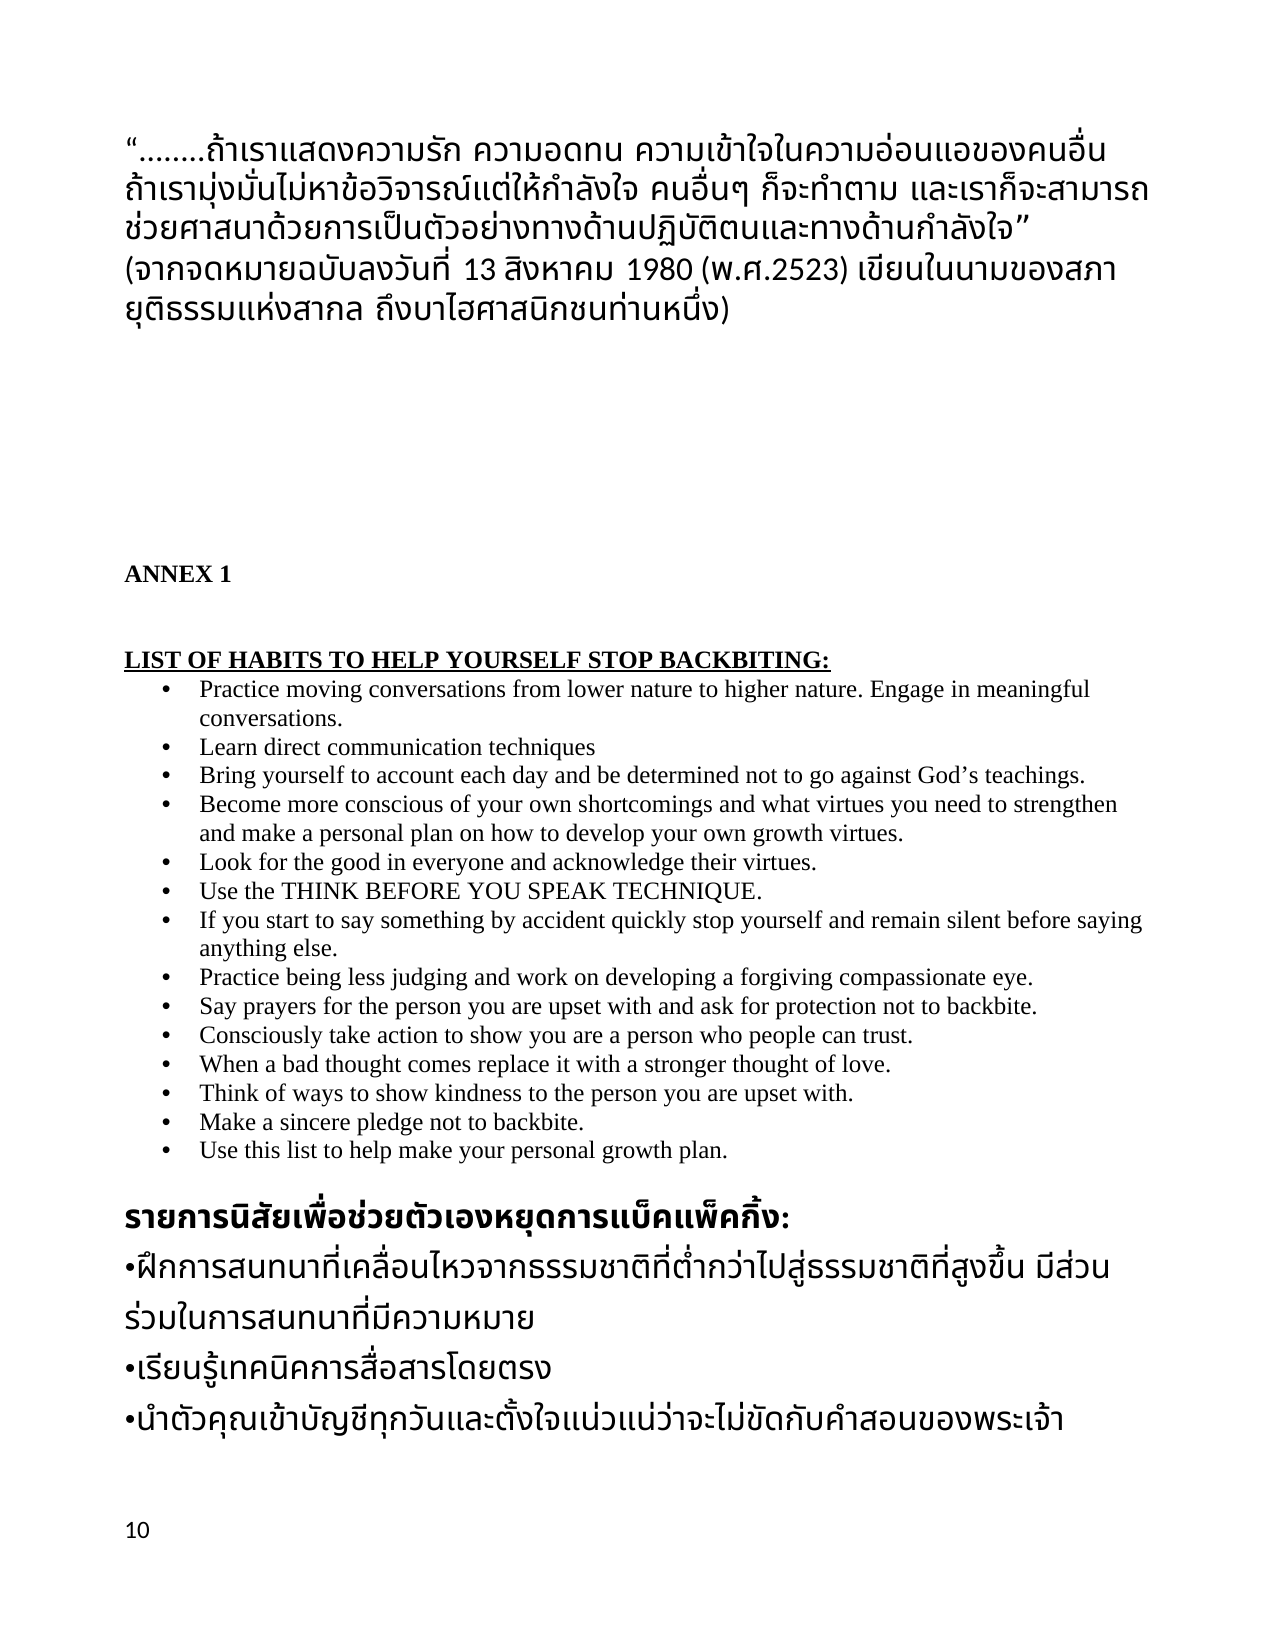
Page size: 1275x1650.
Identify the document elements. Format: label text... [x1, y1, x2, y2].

list Consciously take action to show you are a person who people can trust. [162, 1020, 1151, 1049]
text (จากจดหมายฉบับลงวันที่ 13 สิงหาคม 1980 (พ.ศ.2523) เขียนในนามของสภายุติธรรมแห่งสากล ถึงบาไฮศาสนิกชนท่านหนึ่ง) [124, 248, 1151, 329]
text ANNEX 1 [124, 559, 1151, 588]
list Say prayers for the person you are upset with and ask for protection not to backbite. [162, 991, 1151, 1020]
text •นำตัวคุณเข้าบัญชีทุกวันและตั้งใจแน่วแน่ว่าจะไม่ขัดกับคำสอนของพระเจ้า [124, 1395, 1151, 1445]
list Make a sincere pledge not to backbite. [162, 1107, 1151, 1135]
text LIST OF HABITS TO HELP YOURSELF STOP BACKBITING: [124, 645, 1151, 674]
list Learn direct communication techniques [162, 732, 1151, 761]
list If you start to say something by accident quickly stop yourself and remain silent before saying anything else. [162, 905, 1151, 962]
list Look for the good in everyone and acknowledge their virtues. [162, 847, 1151, 876]
list Use the THINK BEFORE YOU SPEAK TECHNIQUE. [162, 876, 1151, 905]
text •เรียนรู้เทคนิคการสื่อสารโดยตรง [124, 1344, 1151, 1395]
text •ฝึกการสนทนาที่เคลื่อนไหวจากธรรมชาติที่ต่ำกว่าไปสู่ธรรมชาติที่สูงขึ้น มีส่วนร่วมในการสนทนาที่มีความหมาย [124, 1243, 1151, 1344]
list Think of ways to show kindness to the person you are upset with. [162, 1078, 1151, 1107]
list Practice being less judging and work on developing a forgiving compassionate eye. [162, 962, 1151, 991]
list Become more conscious of your own shortcomings and what virtues you need to strengthen and make a personal plan on how to develop your own growth virtues. [162, 789, 1151, 847]
text “........ถ้าเราแสดงความรัก ความอดทน ความเข้าใจในความอ่อนแอของคนอื่น ถ้าเรามุ่งมั่นไม่หาข้อวิจารณ์แต่ให้กำลังใจ คนอื่นๆ ก็จะทำตาม และเราก็จะสามารถช่วยศาสนาด้วยการเป็นตัวอย่างทางด้านปฏิบัติตนและทางด้านกำลังใจ” [124, 129, 1151, 248]
text รายการนิสัยเพื่อช่วยตัวเองหยุดการแบ็คแพ็คกิ้ง: [124, 1193, 1151, 1243]
list Practice moving conversations from lower nature to higher nature. Engage in meaningful conversations. [162, 674, 1151, 732]
list Bring yourself to account each day and be determined not to go against God’s teachings. [162, 761, 1151, 789]
list Use this list to help make your personal growth plan. [162, 1135, 1151, 1164]
list When a bad thought comes replace it with a stronger thought of love. [162, 1049, 1151, 1078]
